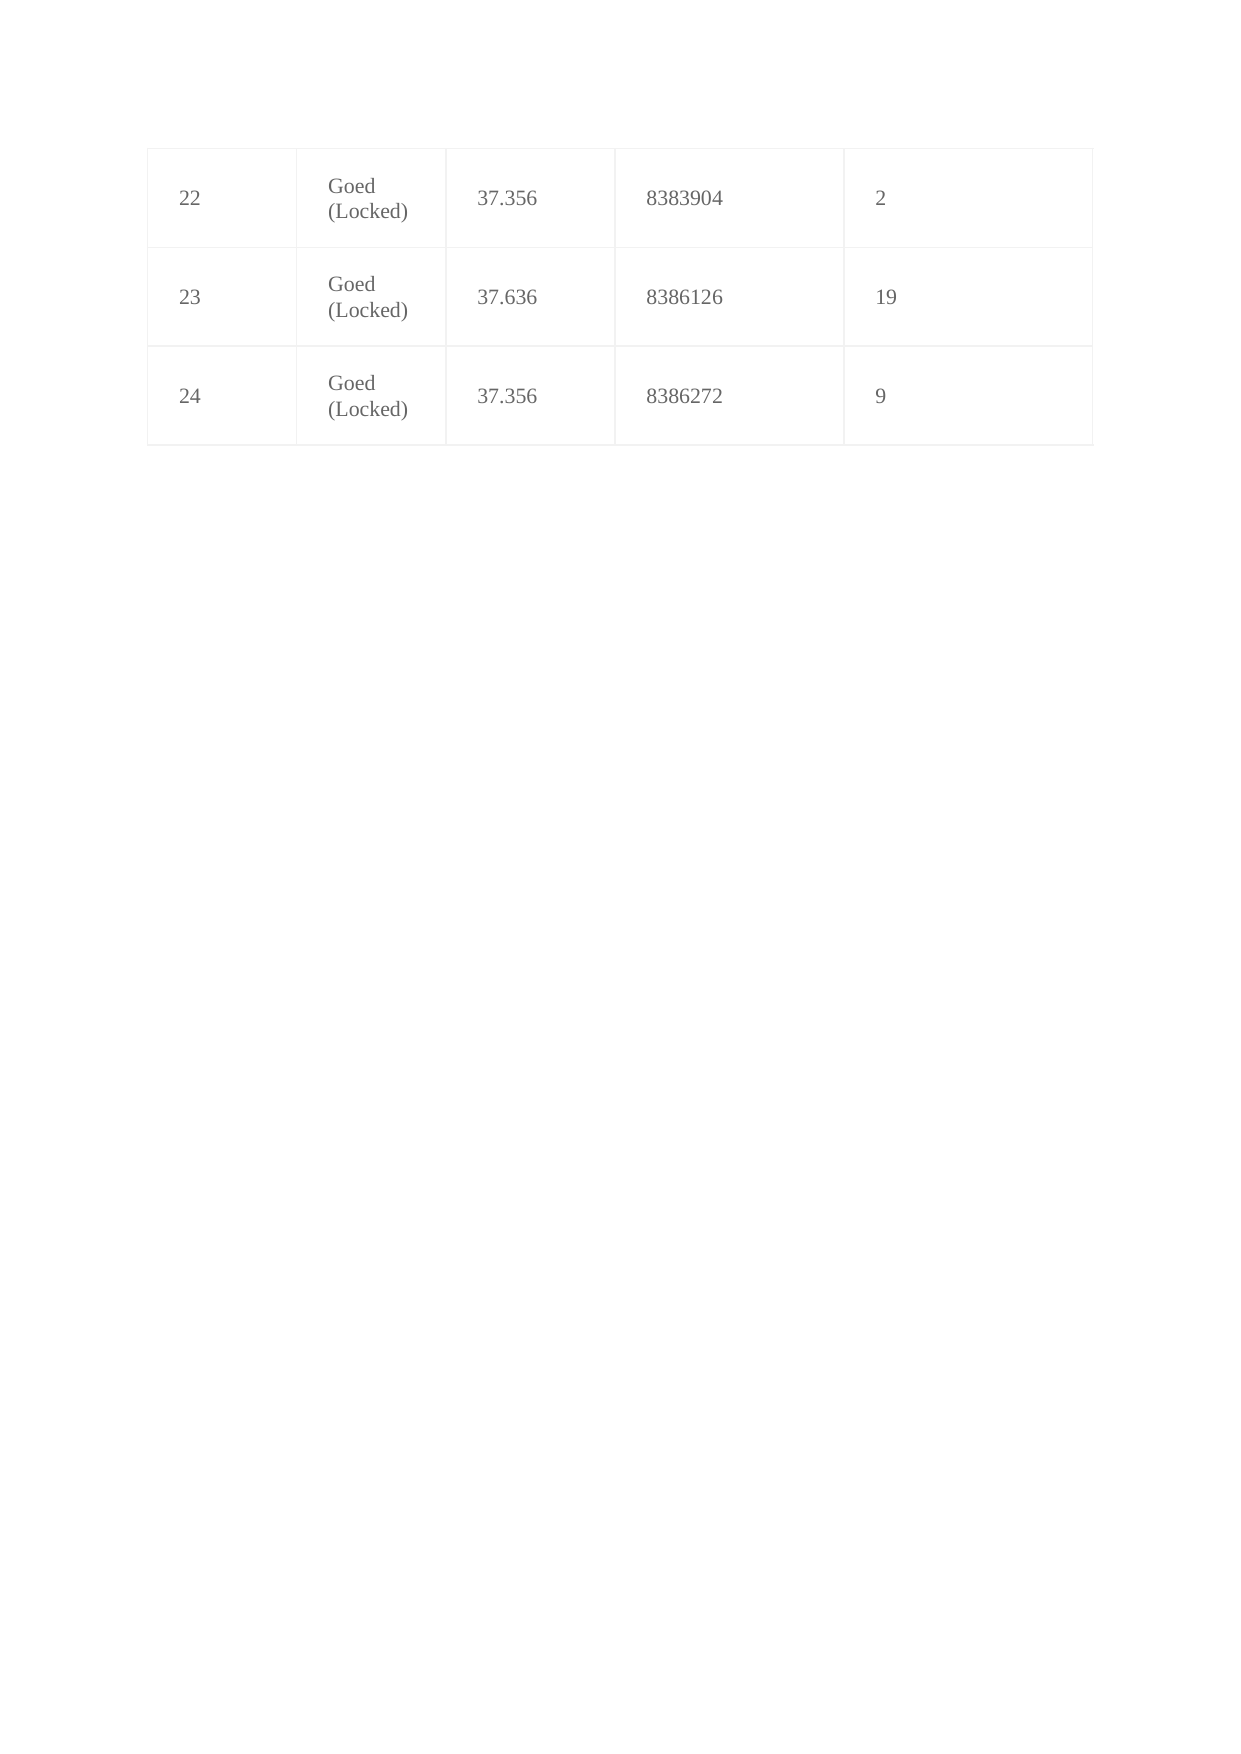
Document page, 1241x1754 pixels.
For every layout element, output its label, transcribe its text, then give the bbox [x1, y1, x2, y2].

table_cell 8383904 [616, 149, 843, 246]
table_cell 2 [845, 149, 1092, 246]
table_cell Goed (Locked) [297, 248, 445, 345]
table_cell 9 [845, 347, 1092, 444]
table_cell Goed (Locked) [297, 149, 445, 246]
table_cell 37.356 [447, 149, 614, 246]
table_cell 37.356 [447, 347, 614, 444]
table_cell 24 [148, 347, 296, 444]
table_cell 37.636 [447, 248, 614, 345]
table_cell 8386272 [616, 347, 843, 444]
table_cell 23 [148, 248, 296, 345]
table_cell 22 [148, 149, 296, 246]
table_cell Goed (Locked) [297, 347, 445, 444]
table_cell 19 [845, 248, 1092, 345]
table_cell 8386126 [616, 248, 843, 345]
